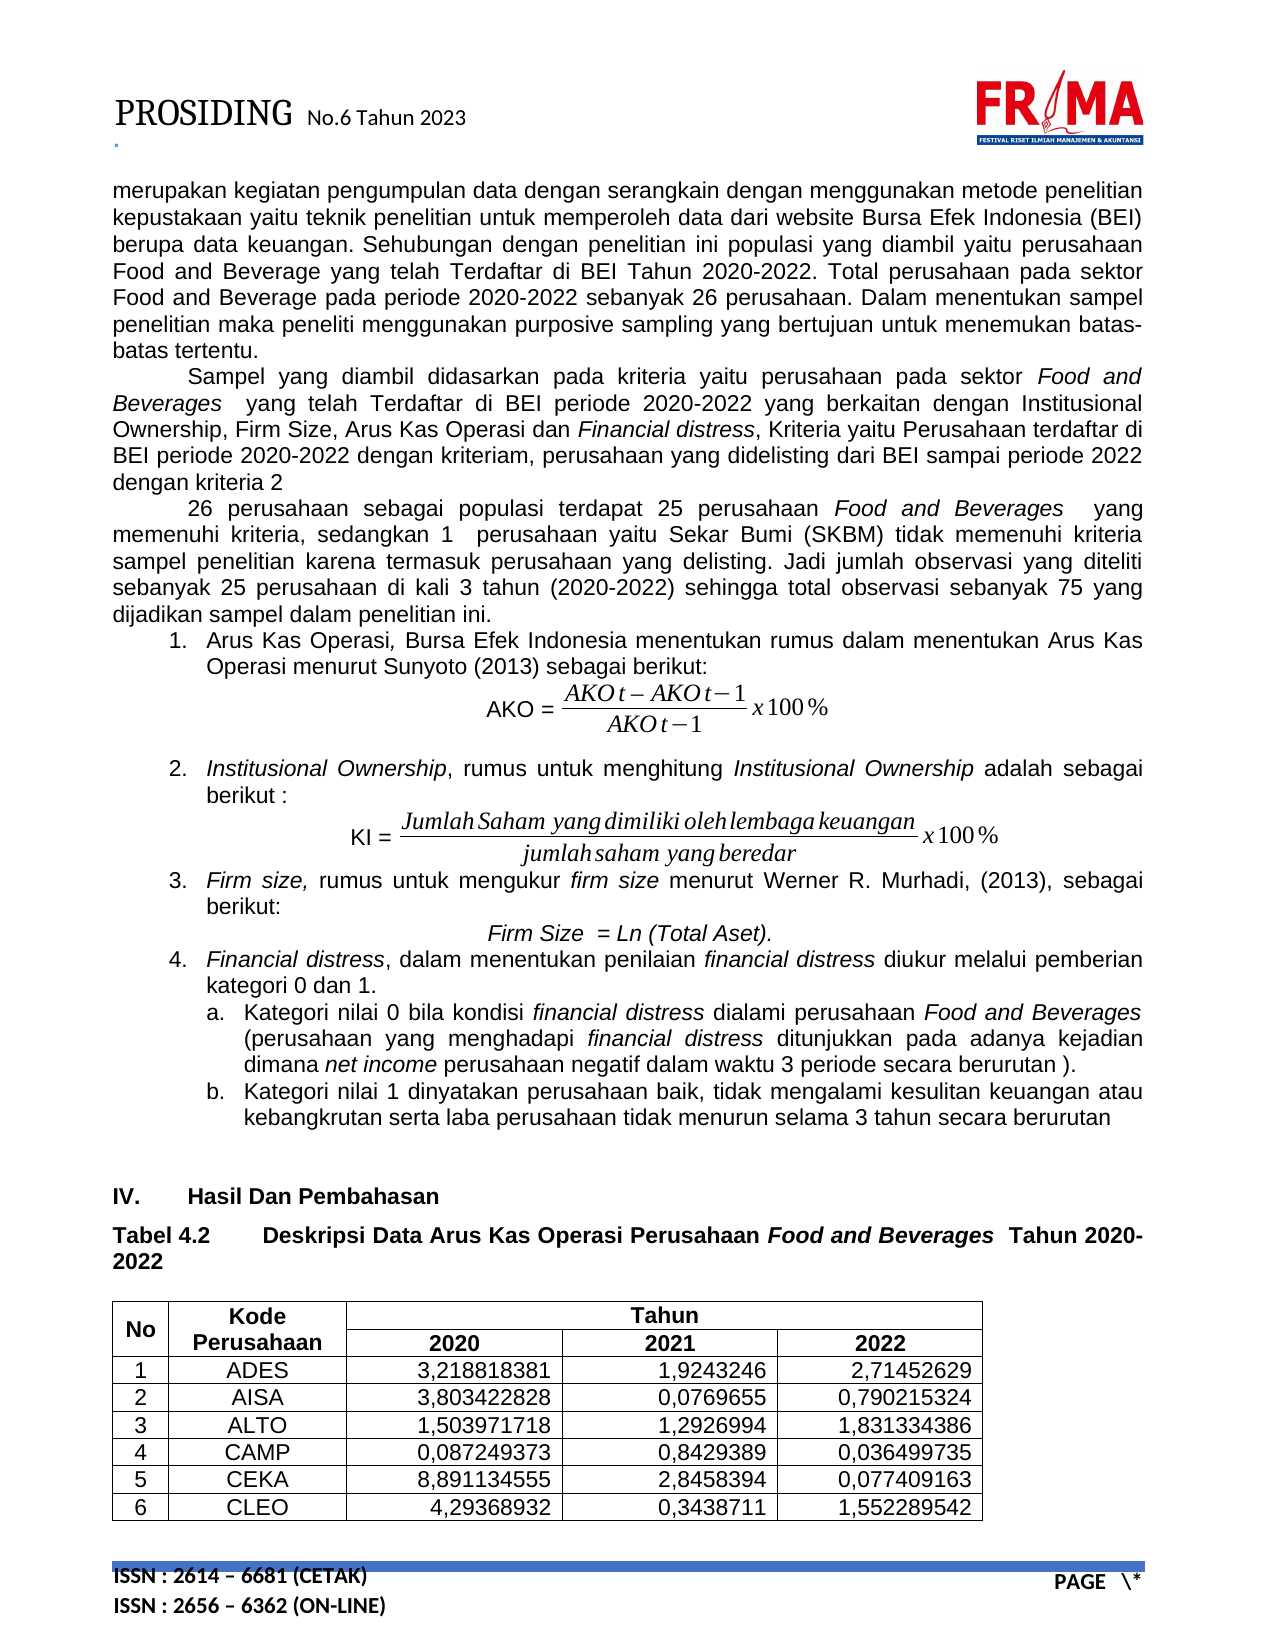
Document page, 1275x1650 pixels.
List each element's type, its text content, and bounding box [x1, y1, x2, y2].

table_cell 2,71452629 [778, 1357, 982, 1383]
table_cell 1,2926994 [563, 1412, 777, 1438]
table_header Kode Perusahaan [169, 1302, 346, 1356]
table_cell 0,087249373 [347, 1439, 562, 1465]
table_cell CAMP [169, 1439, 346, 1465]
table_cell 2020 [347, 1330, 562, 1356]
table_cell 1 [113, 1357, 168, 1383]
text Sampel yang diambil didasarkan pada kriteria yaitu perusahaan pada sektor Food and Beverages yang telah Terdaftar di BEI periode 2020-2022 yang berkaitan dengan Institusional Ownership, Firm Size, Arus Kas Operasi dan Financial distress, Kriteria yaitu Perusahaan terdaftar di BEI periode 2020-2022 dengan kriteriam, perusahaan yang didelisting dari BEI sampai periode 2022 dengan kriteria 2 [112, 363, 1143, 495]
table_cell 0,790215324 [778, 1384, 982, 1411]
table_cell 0,3438711 [563, 1494, 777, 1520]
table_cell 3,803422828 [347, 1384, 562, 1411]
list Firm Size = Ln (Total Aset). [168, 919, 1143, 946]
text 26 perusahaan sebagai populasi terdapat 25 perusahaan Food and Beverages yang memenuhi kriteria, sedangkan 1 perusahaan yaitu Sekar Bumi (SKBM) tidak memenuhi kriteria sampel penelitian karena termasuk perusahaan yang delisting. Jadi jumlah observasi yang diteliti sebanyak 25 perusahaan di kali 3 tahun (2020-2022) sehingga total observasi sebanyak 75 yang dijadikan sampel dalam penelitian ini. [112, 495, 1143, 627]
table_cell AISA [169, 1384, 346, 1411]
table_cell 2021 [563, 1330, 777, 1356]
list a. Kategori nilai 0 bila kondisi financial distress dialami perusahaan Food and Beverages (perusahaan yang menghadapi financial distress ditunjukkan pada adanya kejadian dimana net income perusahaan negatif dalam waktu 3 periode secara berurutan ). [206, 999, 1143, 1078]
table_cell 4,29368932 [347, 1494, 562, 1520]
table_cell 4 [113, 1439, 168, 1465]
table_header No [113, 1302, 168, 1356]
text 1. Arus Kas Operasi, Bursa Efek Indonesia menentukan rumus dalam menentukan Arus Kas Operasi menurut Sunyoto (2013) sebagai berikut: [168, 627, 1143, 679]
table_cell 1,552289542 [778, 1494, 982, 1520]
table_cell 1,503971718 [347, 1412, 562, 1438]
table_cell CLEO [169, 1494, 346, 1520]
table_cell 3 [113, 1412, 168, 1438]
table_cell ALTO [169, 1412, 346, 1438]
list Hasil Dan Pembahasan [112, 1183, 1143, 1209]
table_cell 2 [113, 1384, 168, 1411]
list 2. Institusional Ownership, rumus untuk menghitung Institusional Ownership adalah sebagai berikut : [168, 755, 1143, 808]
list b. Kategori nilai 1 dinyatakan perusahaan baik, tidak mengalami kesulitan keuangan atau kebangkrutan serta laba perusahaan tidak menurun selama 3 tahun secara berurutan [206, 1078, 1143, 1130]
list KI = [206, 808, 1143, 867]
table_cell 6 [113, 1494, 168, 1520]
table_cell 2022 [778, 1330, 982, 1356]
table_cell 2,8458394 [563, 1466, 777, 1493]
text AKO = [171, 679, 1143, 738]
table_header Tahun [347, 1302, 982, 1328]
table_cell 0,0769655 [563, 1384, 777, 1411]
table_cell 0,8429389 [563, 1439, 777, 1465]
table_cell ADES [169, 1357, 346, 1383]
text Tabel 4.2 Deskripsi Data Arus Kas Operasi Perusahaan Food and Beverages Tahun 2020-2022 [112, 1222, 1143, 1275]
picture [977, 70, 1144, 145]
table_cell 5 [113, 1466, 168, 1493]
table_cell 0,036499735 [778, 1439, 982, 1465]
list 4. Financial distress, dalam menentukan penilaian financial distress diukur melalui pemberian kategori 0 dan 1. [168, 946, 1143, 999]
table_cell 8,891134555 [347, 1466, 562, 1493]
list 3. Firm size, rumus untuk mengukur firm size menurut Werner R. Murhadi, (2013), sebagai berikut: [168, 867, 1143, 919]
table_cell 0,077409163 [778, 1466, 982, 1493]
table_cell 1,9243246 [563, 1357, 777, 1383]
table_cell 1,831334386 [778, 1412, 982, 1438]
table_cell 3,218818381 [347, 1357, 562, 1383]
table_cell CEKA [169, 1466, 346, 1493]
